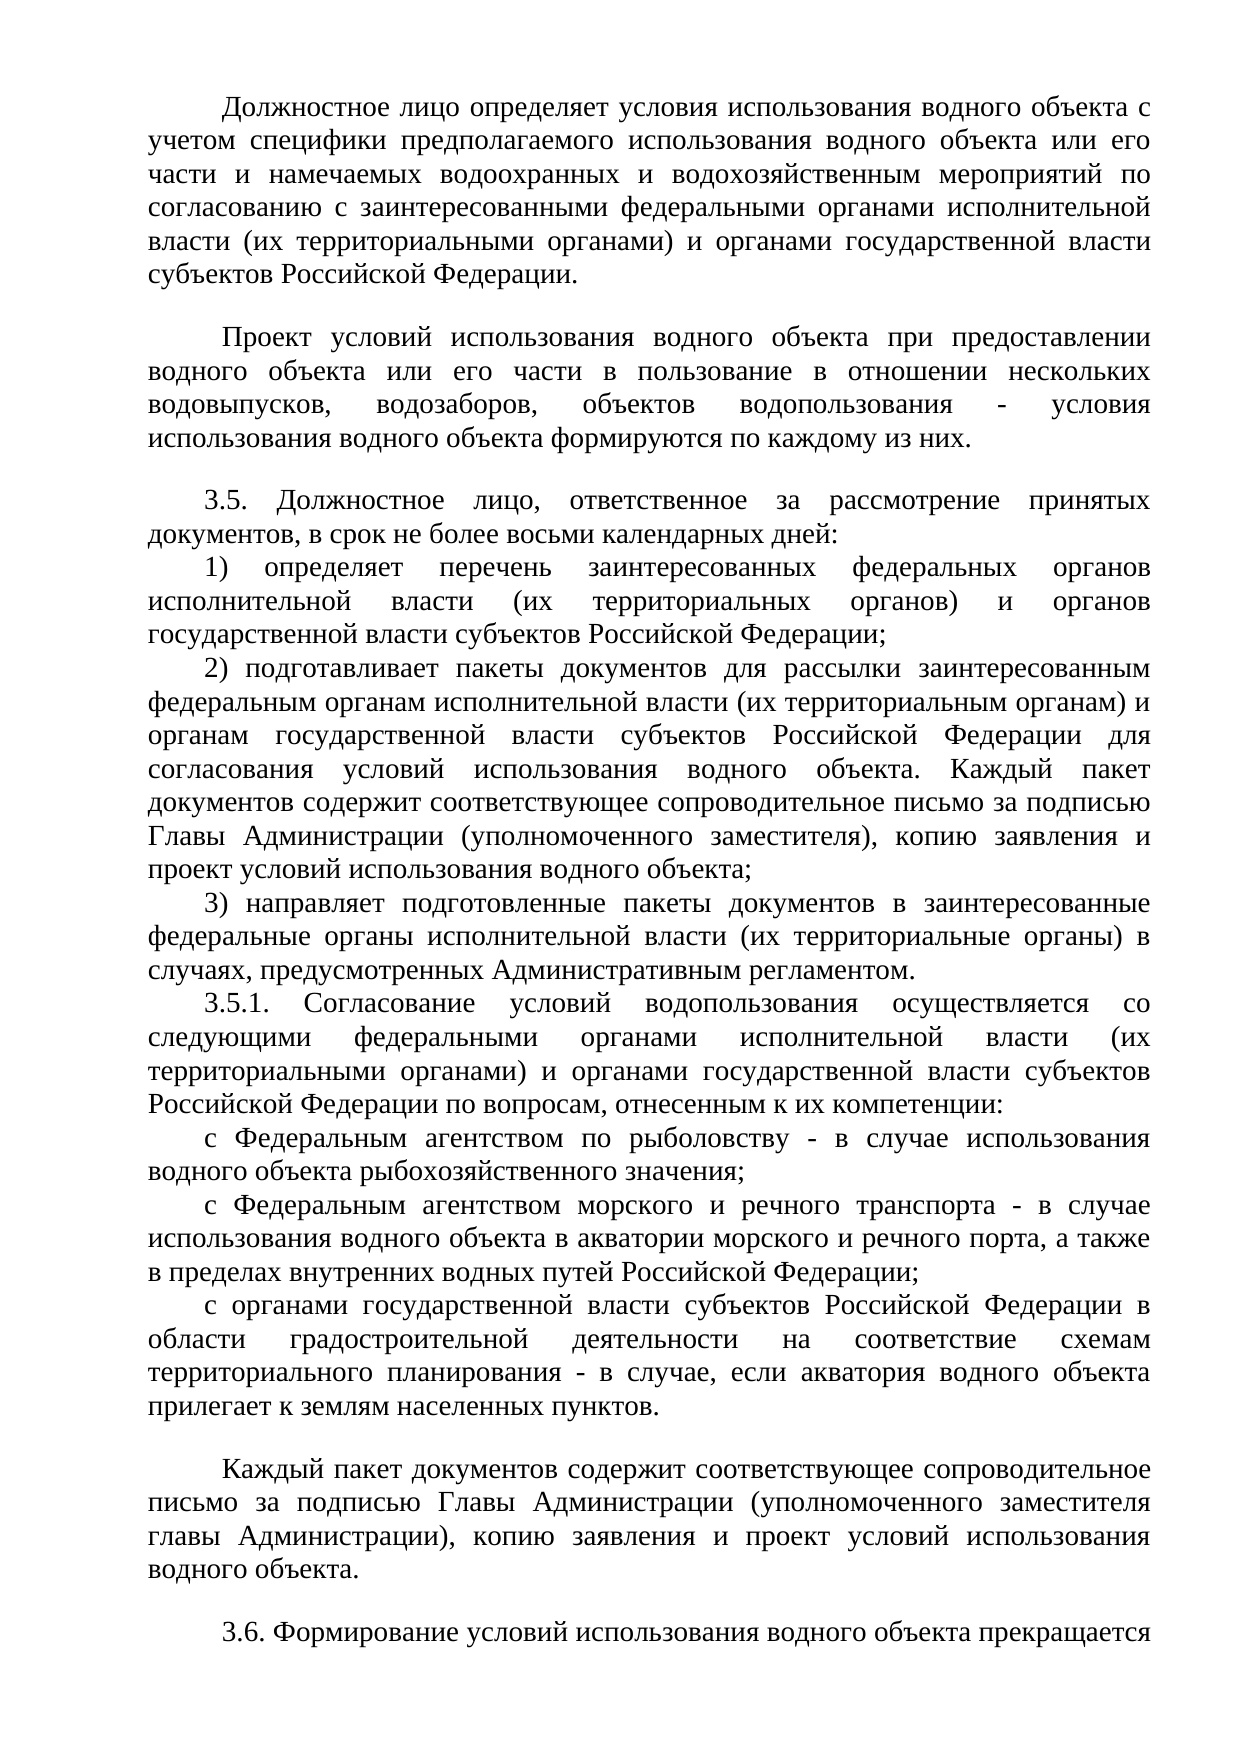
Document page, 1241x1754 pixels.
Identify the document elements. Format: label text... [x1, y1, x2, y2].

text Каждый пакет документов содержит соответствующее сопроводительное письмо за подписью Главы Администрации (уполномоченного заместителя главы Администрации), копию заявления и проект условий использования водного объекта. [148, 1451, 1152, 1585]
text с Федеральным агентством морского и речного транспорта - в случае использования водного объекта в акватории морского и речного порта, а также в пределах внутренних водных путей Российской Федерации; [148, 1187, 1152, 1287]
text с органами государственной власти субъектов Российской Федерации в области градостроительной деятельности на соответствие схемам территориального планирования - в случае, если акватория водного объекта прилегает к землям населенных пунктов. [148, 1287, 1152, 1422]
text 1) определяет перечень заинтересованных федеральных органов исполнительной власти (их территориальных органов) и органов государственной власти субъектов Российской Федерации; [148, 549, 1152, 650]
text 3) направляет подготовленные пакеты документов в заинтересованные федеральные органы исполнительной власти (их территориальные органы) в случаях, предусмотренных Административным регламентом. [148, 885, 1152, 986]
text 3.5. Должностное лицо, ответственное за рассмотрение принятых документов, в срок не более восьми календарных дней: [148, 482, 1152, 549]
text с Федеральным агентством по рыболовству - в случае использования водного объекта рыбохозяйственного значения; [148, 1120, 1152, 1187]
text Проект условий использования водного объекта при предоставлении водного объекта или его части в пользование в отношении нескольких водовыпусков, водозаборов, объектов водопользования - условия использования водного объекта формируются по каждому из них. [148, 319, 1152, 453]
text 2) подготавливает пакеты документов для рассылки заинтересованным федеральным органам исполнительной власти (их территориальным органам) и органам государственной власти субъектов Российской Федерации для согласования условий использования водного объекта. Каждый пакет документов содержит соответствующее сопроводительное письмо за подписью Главы Администрации (уполномоченного заместителя), копию заявления и проект условий использования водного объекта; [148, 650, 1152, 885]
text Должностное лицо определяет условия использования водного объекта с учетом специфики предполагаемого использования водного объекта или его части и намечаемых водоохранных и водохозяйственным мероприятий по согласованию с заинтересованными федеральными органами исполнительной власти (их территориальными органами) и органами государственной власти субъектов Российской Федерации. [148, 89, 1152, 290]
text 3.5.1. Согласование условий водопользования осуществляется со следующими федеральными органами исполнительной власти (их территориальными органами) и органами государственной власти субъектов Российской Федерации по вопросам, отнесенным к их компетенции: [148, 986, 1152, 1120]
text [148, 1614, 1152, 1648]
